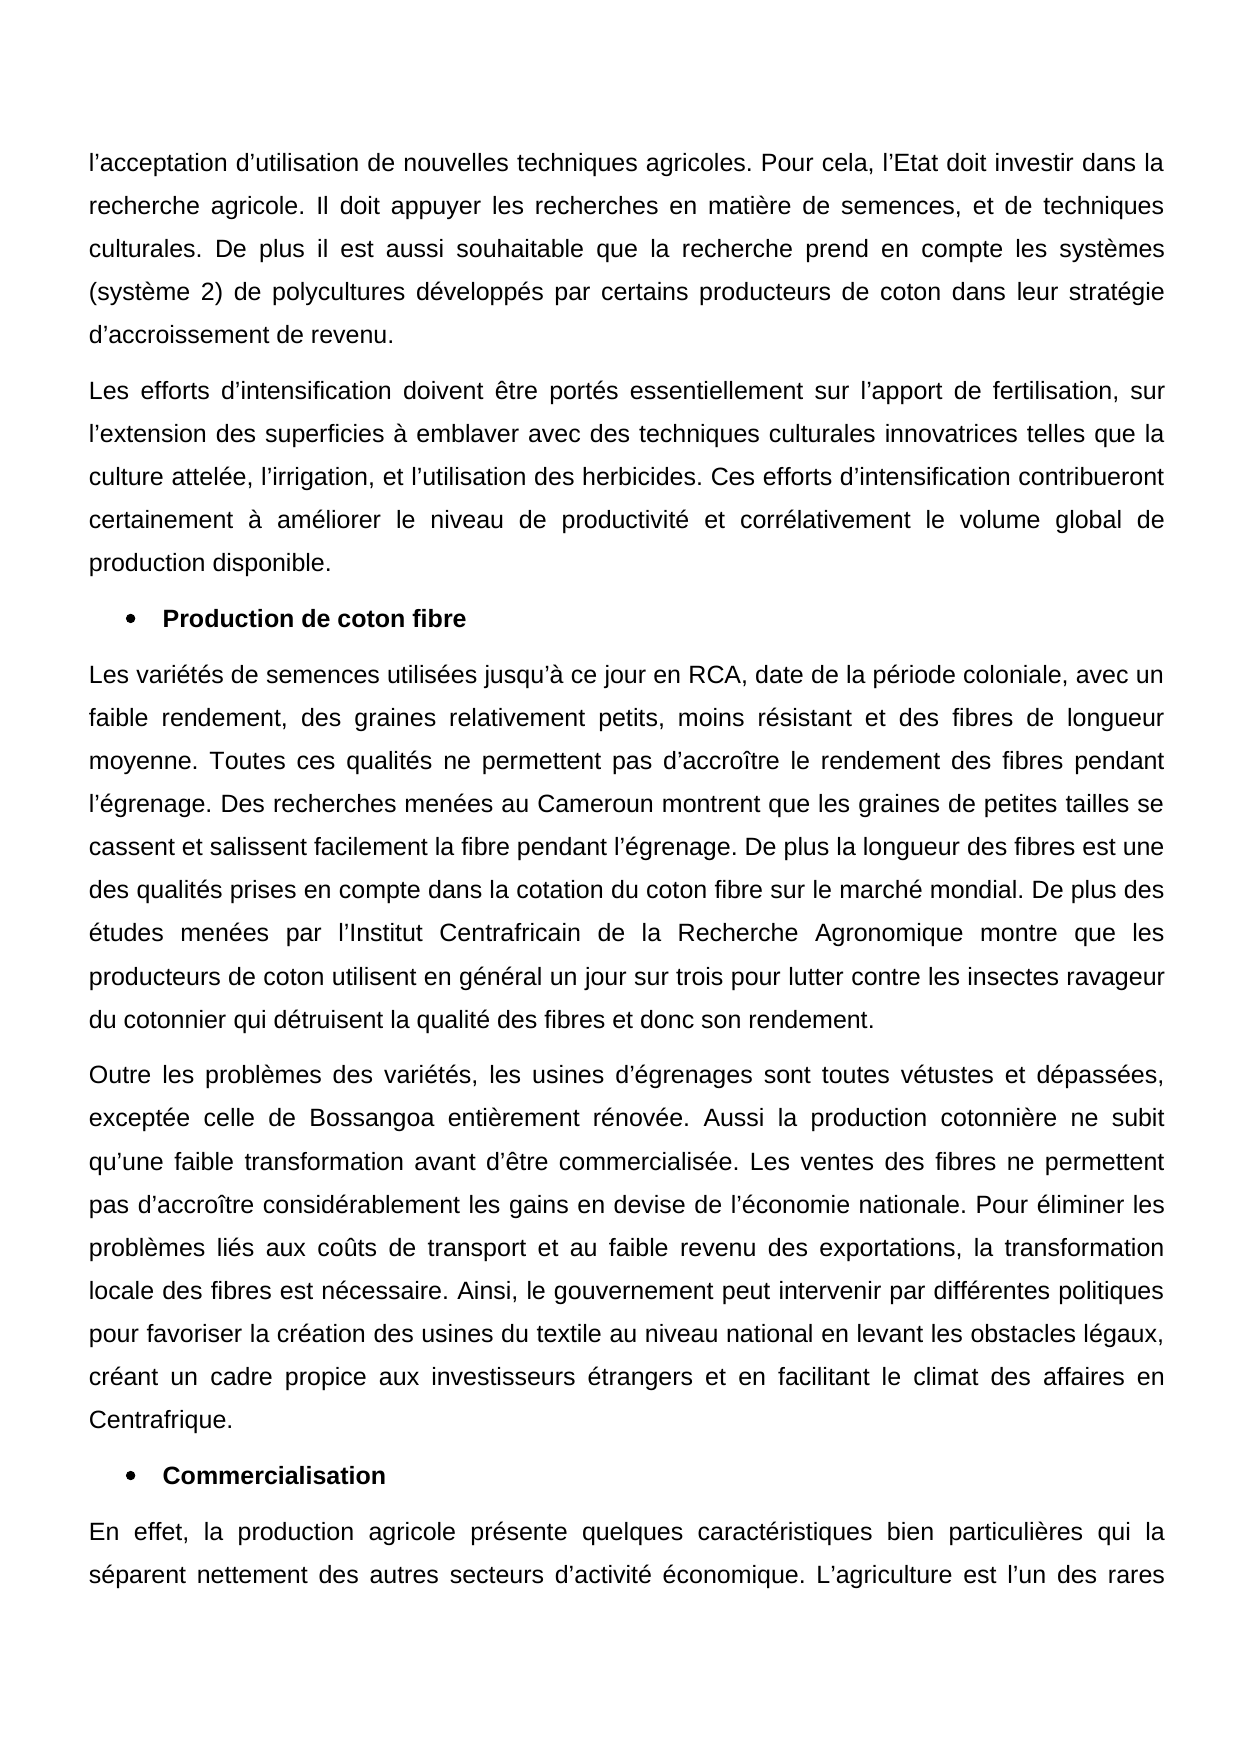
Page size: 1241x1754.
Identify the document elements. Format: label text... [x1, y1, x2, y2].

text Outre les problèmes des variétés, les usines d’égrenages sont toutes vétustes et dépassées, exceptée celle de Bossangoa entièrement rénovée. Aussi la production cotonnière ne subit qu’une faible transformation avant d’être commercialisée. Les ventes des fibres ne permettent pas d’accroître considérablement les gains en devise de l’économie nationale. Pour éliminer les problèmes liés aux coûts de transport et au faible revenu des exportations, la transformation locale des fibres est nécessaire. Ainsi, le gouvernement peut intervenir par différentes politiques pour favoriser la création des usines du textile au niveau national en levant les obstacles légaux, créant un cadre propice aux investisseurs étrangers et en facilitant le climat des affaires en Centrafrique. [89, 1060, 1167, 1434]
list Production de coton fibre [126, 604, 1167, 633]
list Commercialisation [126, 1461, 1167, 1490]
text Les variétés de semences utilisées jusqu’à ce jour en RCA, date de la période coloniale, avec un faible rendement, des graines relativement petits, moins résistant et des fibres de longueur moyenne. Toutes ces qualités ne permettent pas d’accroître le rendement des fibres pendant l’égrenage. Des recherches menées au Cameroun montrent que les graines de petites tailles se cassent et salissent facilement la fibre pendant l’égrenage. De plus la longueur des fibres est une des qualités prises en compte dans la cotation du coton fibre sur le marché mondial. De plus des études menées par l’Institut Centrafricain de la Recherche Agronomique montre que les producteurs de coton utilisent en général un jour sur trois pour lutter contre les insectes ravageur du cotonnier qui détruisent la qualité des fibres et donc son rendement. [89, 659, 1167, 1033]
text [89, 148, 1167, 349]
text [89, 1517, 1167, 1588]
text Les efforts d’intensification doivent être portés essentiellement sur l’apport de fertilisation, sur l’extension des superficies à emblaver avec des techniques culturales innovatrices telles que la culture attelée, l’irrigation, et l’utilisation des herbicides. Ces efforts d’intensification contribueront certainement à améliorer le niveau de productivité et corrélativement le volume global de production disponible. [89, 376, 1167, 577]
